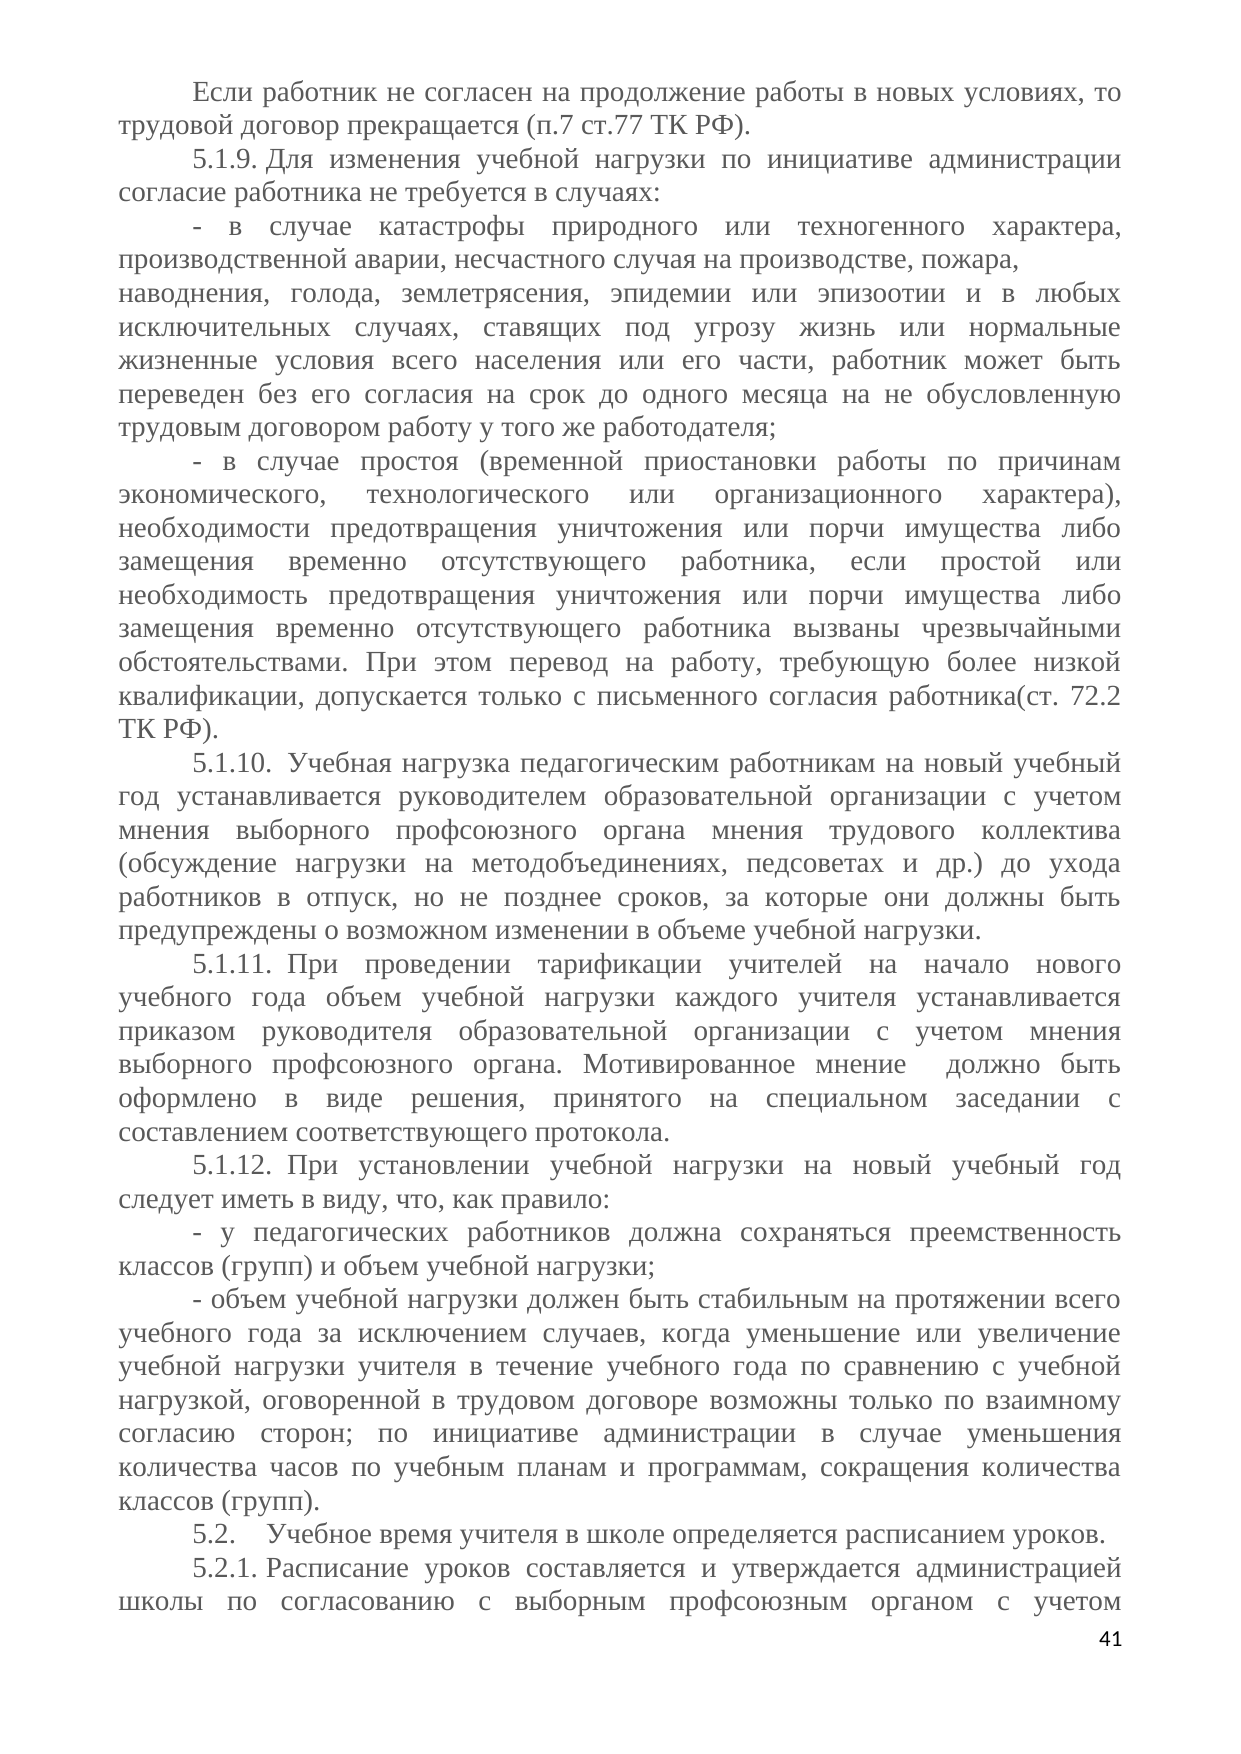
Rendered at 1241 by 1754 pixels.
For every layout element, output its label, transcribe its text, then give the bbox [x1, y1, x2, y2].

text - в случае катастрофы природного или техногенного характера, производственной аварии, несчастного случая на производстве, пожара, [118, 208, 1122, 275]
text наводнения, голода, землетрясения, эпидемии или эпизоотии и в любых исключительных случаях, ставящих под угрозу жизнь или нормальные жизненные условия всего населения или его части, работник может быть переведен без его согласия на срок до одного месяца на не обусловленную трудовым договором работу у того же работодателя; [118, 275, 1122, 443]
text - в случае простоя (временной приостановки работы по причинам экономического, технологического или организационного характера), необходимости предотвращения уничтожения или порчи имущества либо замещения временно отсутствующего работника, если простой или необходимость предотвращения уничтожения или порчи имущества либо замещения временно отсутствующего работника вызваны чрезвычайными обстоятельствами. При этом перевод на работу, требующую более низкой квалификации, допускается только с письменного согласия работника(ст. 72.2 ТК РФ). [118, 443, 1122, 745]
text 5.1.9. Для изменения учебной нагрузки по инициативе администрации согласие работника не требуется в случаях: [118, 141, 1122, 208]
text - у педагогических работников должна сохраняться преемственность классов (групп) и объем учебной нагрузки; [118, 1214, 1122, 1281]
text 5.1.10. Учебная нагрузка педагогическим работникам на новый учебный год устанавливается руководителем образовательной организации с учетом мнения выборного профсоюзного органа мнения трудового коллектива (обсуждение нагрузки на методобъединениях, педсоветах и др.) до ухода работников в отпуск, но не позднее сроков, за которые они должны быть предупреждены о возможном изменении в объеме учебной нагрузки. [118, 745, 1122, 946]
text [118, 1550, 1122, 1617]
text 5.1.11. При проведении тарификации учителей на начало нового учебного года объем учебной нагрузки каждого учителя устанавливается приказом руководителя образовательной организации с учетом мнения выборного профсоюзного органа. Мотивированное мнение должно быть оформлено в виде решения, принятого на специальном заседании с составлением соответствующего протокола. [118, 946, 1122, 1147]
text Если работник не согласен на продолжение работы в новых условиях, то трудовой договор прекращается (п.7 ст.77 ТК РФ). [118, 74, 1122, 141]
text 5.1.12. При установлении учебной нагрузки на новый учебный год следует иметь в виду, что, как правило: [118, 1147, 1122, 1214]
text - объем учебной нагрузки должен быть стабильным на протяжении всего учебного года за исключением случаев, когда уменьшение или увеличение учебной нагрузки учителя в течение учебного года по сравнению с учебной нагрузкой, оговоренной в трудовом договоре возможны только по взаимному согласию сторон; по инициативе администрации в случае уменьшения количества часов по учебным планам и программам, сокращения количества классов (групп). [118, 1281, 1122, 1516]
text 5.2. Учебное время учителя в школе определяется расписанием уроков. [118, 1516, 1122, 1550]
